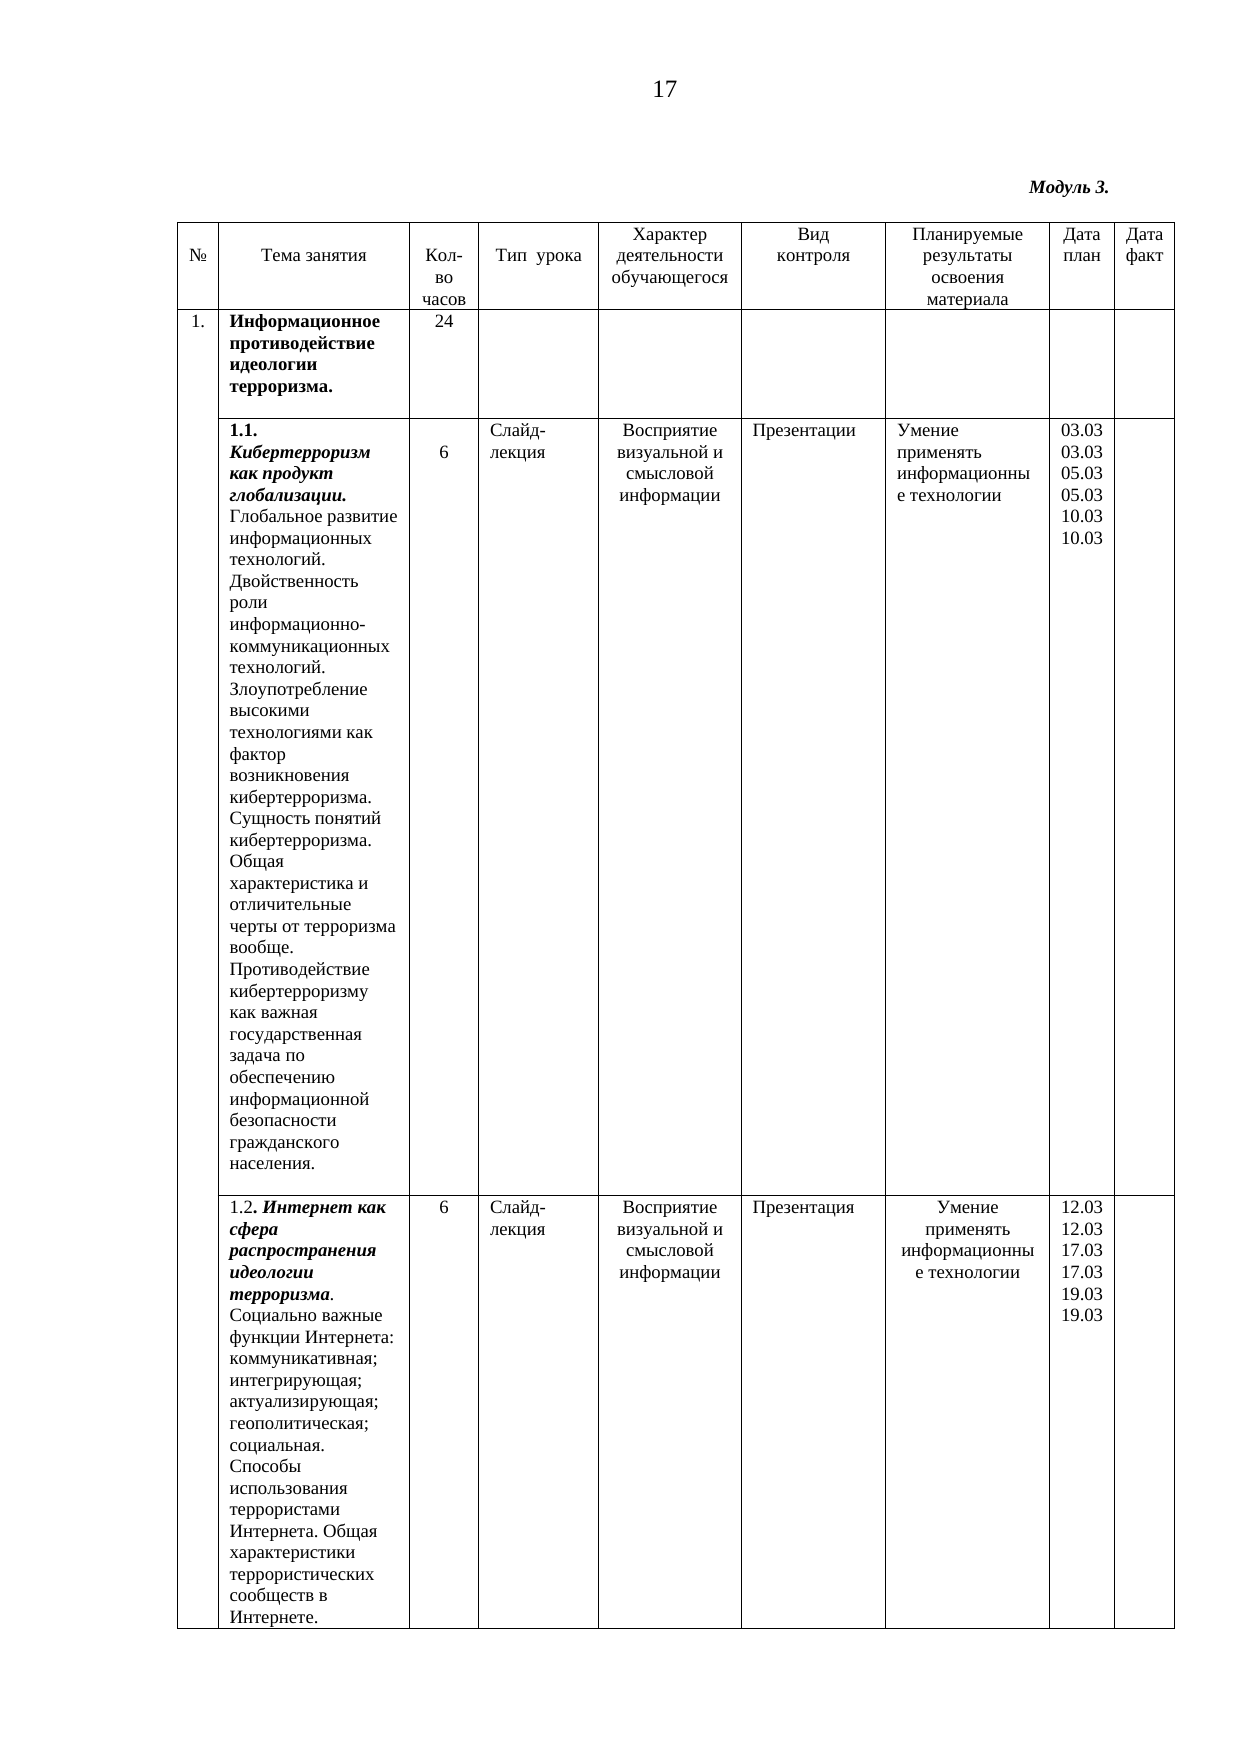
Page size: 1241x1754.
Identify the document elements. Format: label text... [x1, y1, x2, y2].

table_cell [1050, 310, 1114, 418]
table_cell Презентация [742, 1196, 885, 1627]
table_cell Слайд-лекция [479, 1196, 598, 1627]
table_cell 1. [178, 310, 218, 1627]
table_header Дата факт [1115, 223, 1174, 309]
table_header Характер деятельности обучающегося [599, 223, 741, 309]
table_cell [599, 1196, 741, 1627]
table_cell Слайд-лекция [479, 419, 598, 1195]
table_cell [886, 1196, 1049, 1627]
table_cell Информационное противодействие идеологии терроризма. [219, 310, 409, 418]
table_header Тип урока [479, 223, 598, 309]
table_cell [742, 310, 885, 418]
table_header Вид контроля [742, 223, 885, 309]
table_cell 6 [410, 1196, 478, 1627]
table_cell [886, 310, 1049, 418]
table_header Кол-во часов [410, 223, 478, 309]
table_cell [1115, 310, 1174, 418]
table_cell 1.1. Кибертерроризм как продукт глобализации. Глобальное развитие информационных технологий. Двойственность роли информационно-коммуникационных технологий. Злоупотребление высокими технологиями как фактор возникновения кибертерроризма. Сущность понятий кибертерроризма. Общая характеристика и отличительные черты от терроризма вообще. Противодействие кибертерроризму как важная государственная задача по обеспечению информационной безопасности гражданского населения. [219, 419, 409, 1195]
table_cell [479, 310, 598, 418]
text Модуль 3. [915, 176, 1152, 198]
table_header Дата план [1050, 223, 1114, 309]
table_cell [599, 310, 741, 418]
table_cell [219, 1196, 409, 1627]
table_cell [1115, 419, 1174, 1195]
table_cell 24 [410, 310, 478, 418]
table_header Планируемые результаты освоения материала [886, 223, 1049, 309]
table_cell Восприятие визуальной и смысловой информации [599, 419, 741, 1195]
table_cell 03.03 03.03 05.03 05.03 10.03 10.03 [1050, 419, 1114, 1195]
table_cell Презентации [742, 419, 885, 1195]
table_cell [1050, 1196, 1114, 1627]
table_header Тема занятия [219, 223, 409, 309]
table_cell [1115, 1196, 1174, 1627]
table_cell 6 [410, 419, 478, 1195]
table_header № [178, 223, 218, 309]
table_cell Умение применять информационные технологии [886, 419, 1049, 1195]
